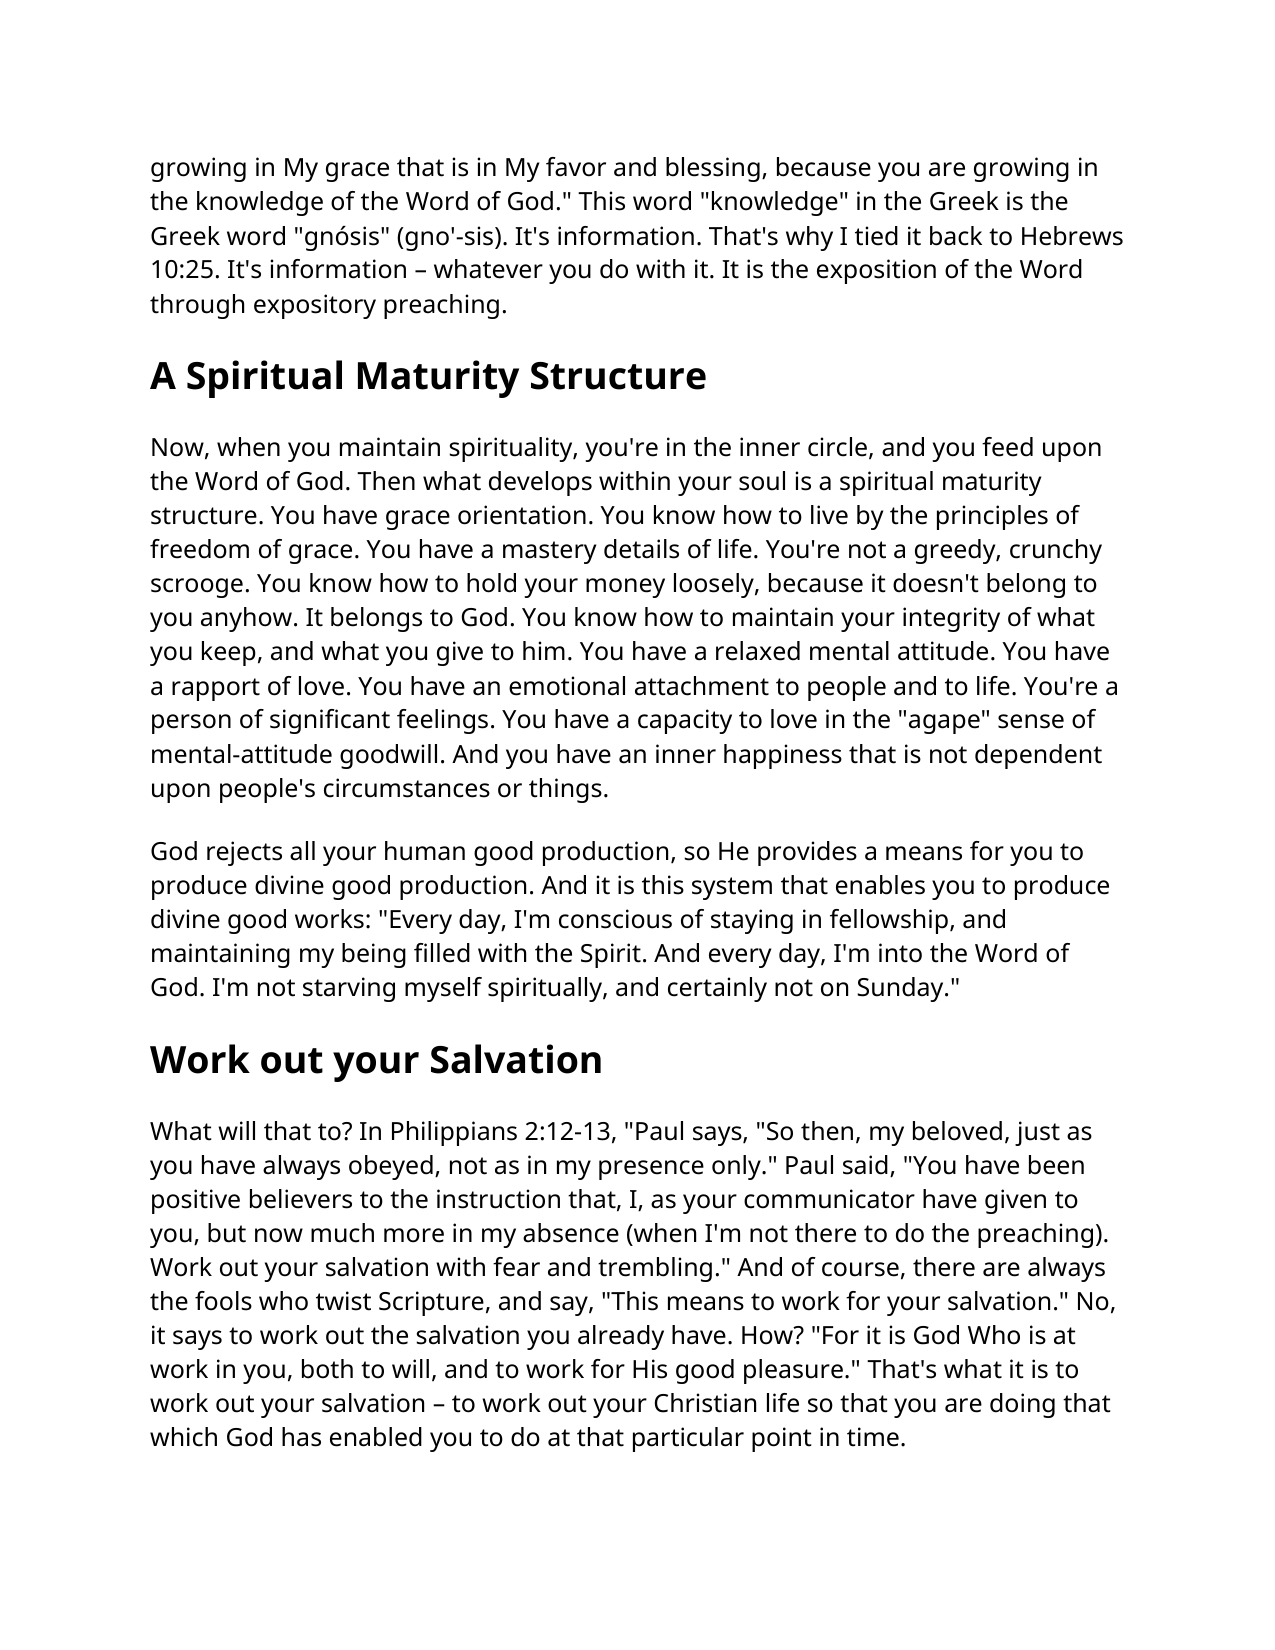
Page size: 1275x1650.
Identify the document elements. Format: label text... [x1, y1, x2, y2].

text God rejects all your human good production, so He provides a means for you to produce divine good production. And it is this system that enables you to produce divine good works: "Every day, I'm conscious of staying in fellowship, and maintaining my being filled with the Spirit. And every day, I'm into the Word of God. I'm not starving myself spiritually, and certainly not on Sunday." [150, 833, 1125, 1004]
text Work out your Salvation [150, 1033, 1125, 1084]
text A Spiritual Maturity Structure [150, 349, 1125, 401]
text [150, 150, 1125, 320]
text Now, when you maintain spirituality, you're in the inner circle, and you feed upon the Word of God. Then what develops within your soul is a spiritual maturity structure. You have grace orientation. You know how to live by the principles of freedom of grace. You have a mastery details of life. You're not a greedy, crunchy scrooge. You know how to hold your money loosely, because it doesn't belong to you anyhow. It belongs to God. You know how to maintain your integrity of what you keep, and what you give to him. You have a relaxed mental attitude. You have a rapport of love. You have an emotional attachment to people and to life. You're a person of significant feelings. You have a capacity to love in the "agape" sense of mental-attitude goodwill. And you have an inner happiness that is not dependent upon people's circumstances or things. [150, 430, 1125, 804]
text What will that to? In Philippians 2:12-13, "Paul says, "So then, my beloved, just as you have always obeyed, not as in my presence only." Paul said, "You have been positive believers to the instruction that, I, as your communicator have given to you, but now much more in my absence (when I'm not there to do the preaching). Work out your salvation with fear and trembling." And of course, there are always the fools who twist Scripture, and say, "This means to work for your salvation." No, it says to work out the salvation you already have. How? "For it is God Who is at work in you, both to will, and to work for His good pleasure." That's what it is to work out your salvation – to work out your Christian life so that you are doing that which God has enabled you to do at that particular point in time. [150, 1113, 1125, 1454]
